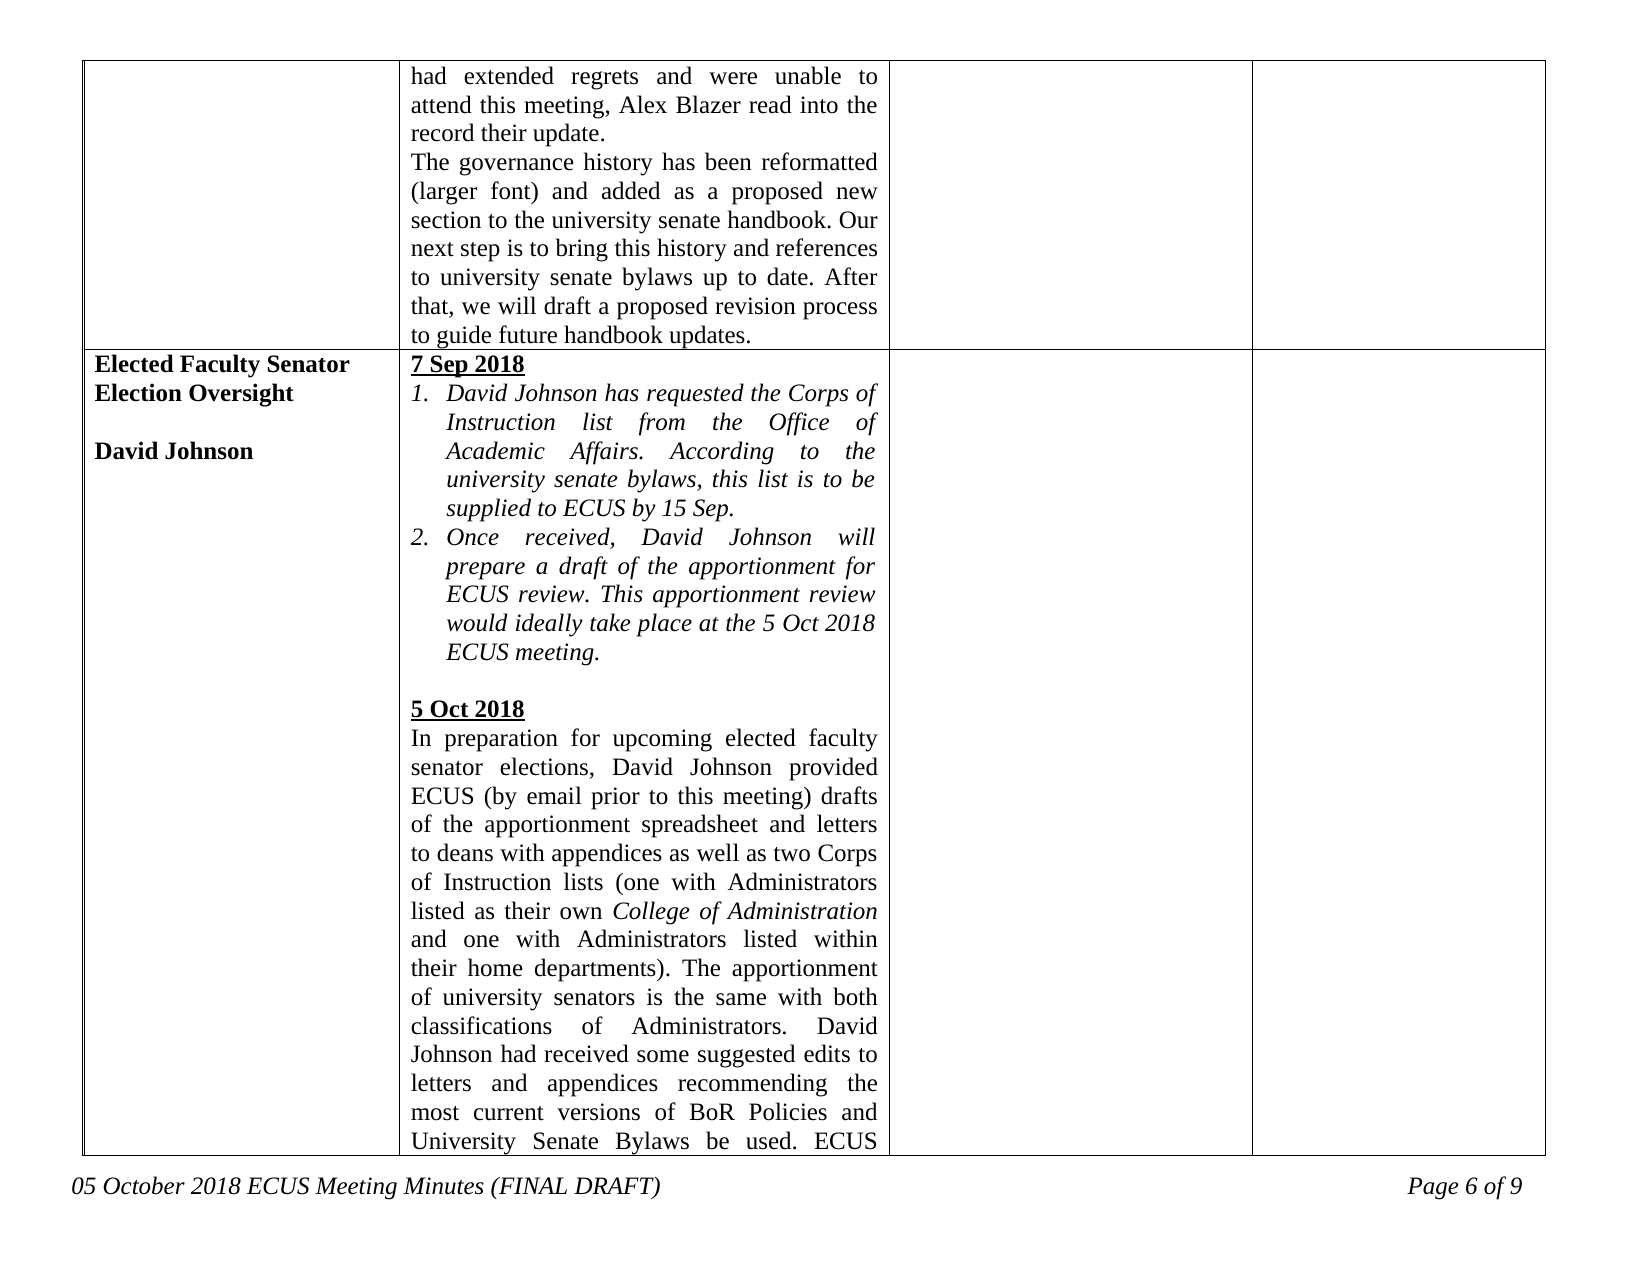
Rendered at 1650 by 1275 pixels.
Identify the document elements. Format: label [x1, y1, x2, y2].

table_cell [1253, 61, 1545, 348]
table_cell [1253, 350, 1545, 1154]
table_cell [400, 61, 889, 348]
table_cell [400, 350, 889, 1154]
table_cell [890, 350, 1252, 1154]
table_cell [85, 61, 399, 348]
table_cell [85, 350, 399, 1154]
table_cell [890, 61, 1252, 348]
